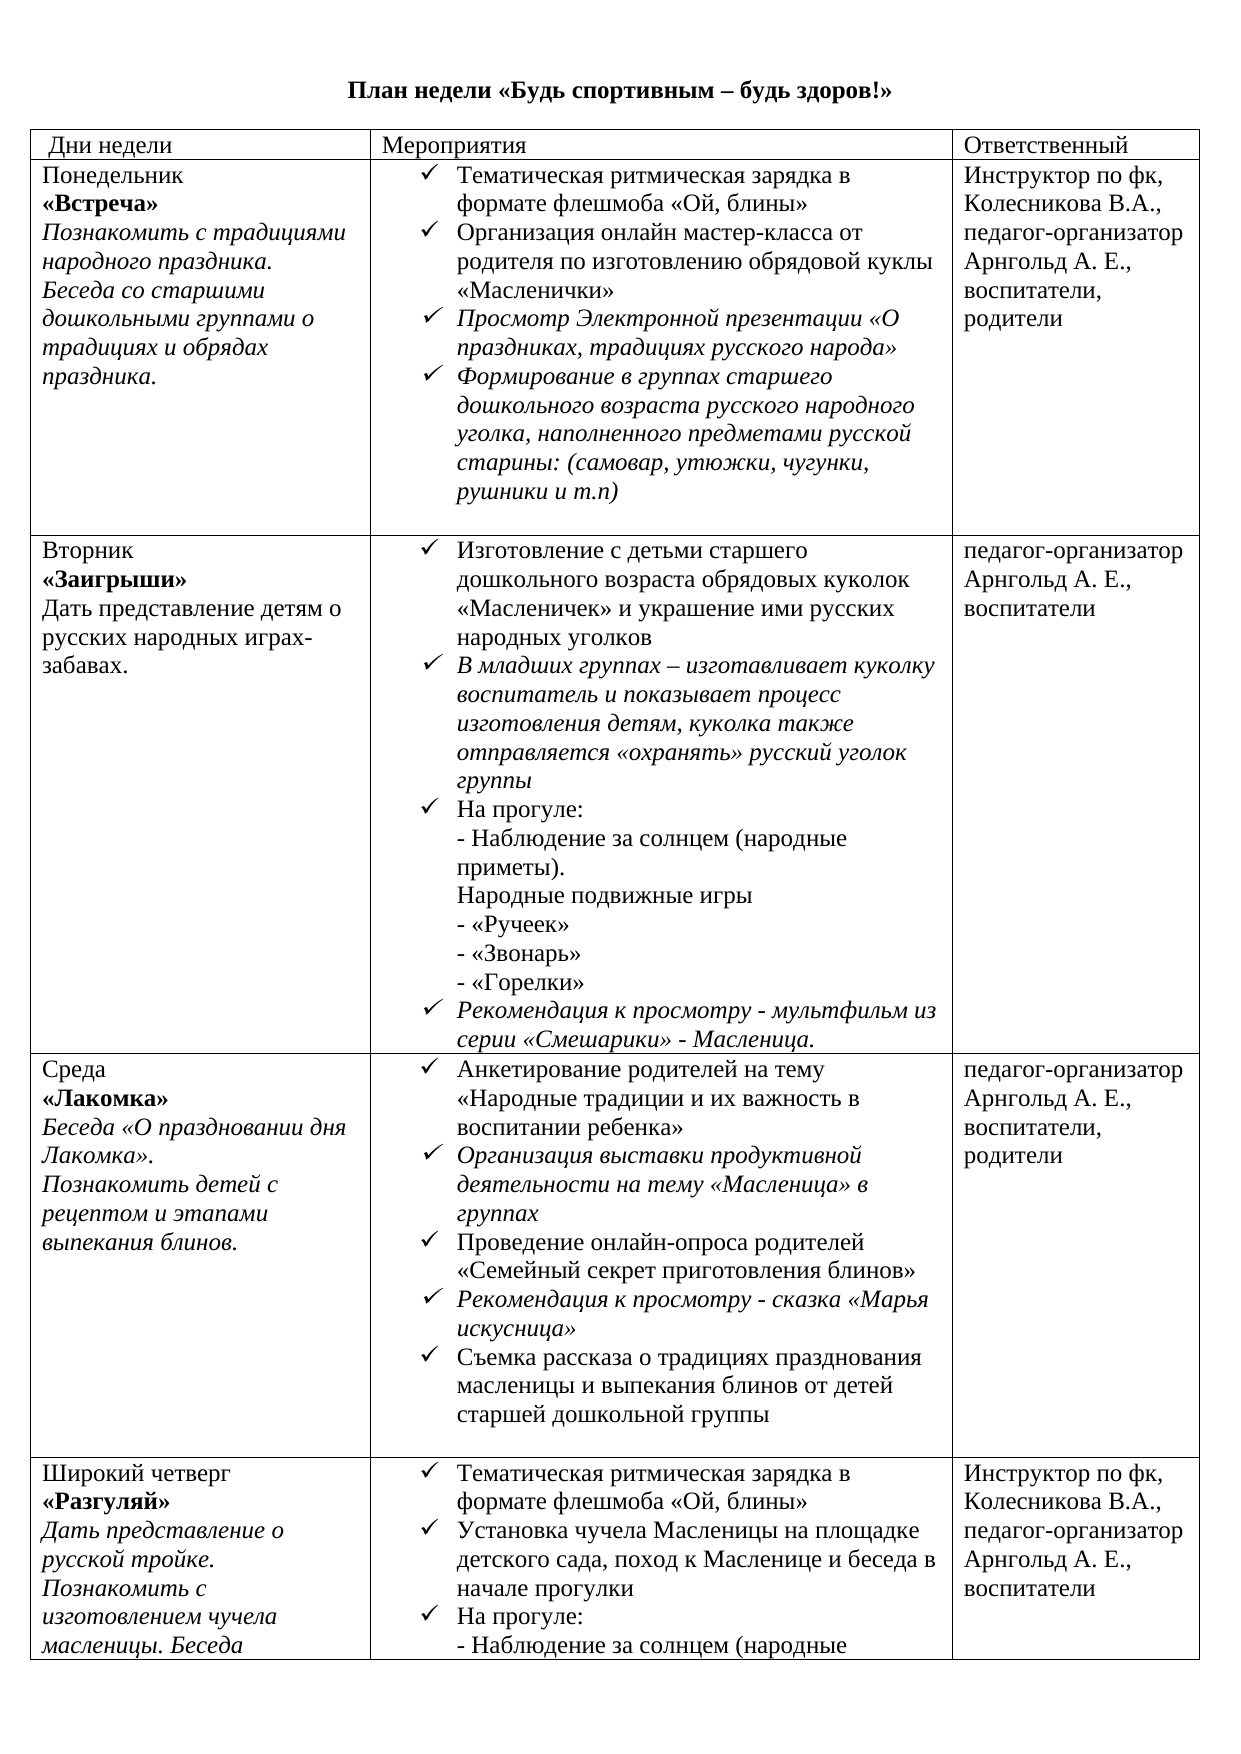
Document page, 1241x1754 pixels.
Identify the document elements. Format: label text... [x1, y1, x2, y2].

table_cell Тематическая ритмическая зарядка в формате флешмоба «Ой, блины» Организация онлайн мастер-класса от родителя по изготовлению обрядовой куклы «Масленички» Просмотр Электронной презентации «О праздниках, традициях русского народа» Формирование в группах старшего дошкольного возраста русского народного уголка, наполненного предметами русской старины: (самовар, утюжки, чугунки, рушники и т.п) [371, 160, 952, 534]
table_cell Понедельник «Встреча» Познакомить с традициями народного праздника. Беседа со старшими дошкольными группами о традициях и обрядах праздника. [31, 160, 370, 534]
table_header Мероприятия [371, 130, 952, 159]
table_header Дни недели [31, 130, 370, 159]
table_cell педагог-организатор Арнгольд А. Е., воспитатели [953, 536, 1199, 1053]
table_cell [371, 1458, 952, 1659]
table_cell Изготовление с детьми старшего дошкольного возраста обрядовых куколок «Масленичек» и украшение ими русских народных уголков В младших группах – изготавливает куколку воспитатель и показывает процесс изготовления детям, куколка также отправляется «охранять» русский уголок группы На прогуле: - Наблюдение за солнцем (народные приметы). Народные подвижные игры - «Ручеек» - «Звонарь» - «Горелки» Рекомендация к просмотру - мультфильм из серии «Смешарики» - Масленица. [371, 536, 952, 1053]
table_cell Вторник «Заигрыши» Дать представление детям о русских народных играх-забавах. [31, 536, 370, 1053]
text План недели «Будь спортивным – будь здоров!» [75, 75, 1165, 104]
table_cell Среда «Лакомка» Беседа «О праздновании дня Лакомка». Познакомить детей с рецептом и этапами выпекания блинов. [31, 1054, 370, 1457]
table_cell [31, 1458, 370, 1659]
table_cell Инструктор по фк, Колесникова В.А., педагог-организатор Арнгольд А. Е., воспитатели, родители [953, 160, 1199, 534]
table_header Ответственный [953, 130, 1199, 159]
table_cell Анкетирование родителей на тему «Народные традиции и их важность в воспитании ребенка» Организация выставки продуктивной деятельности на тему «Масленица» в группах Проведение онлайн-опроса родителей «Семейный секрет приготовления блинов» Рекомендация к просмотру - сказка «Марья искусница» Съемка рассказа о традициях празднования масленицы и выпекания блинов от детей старшей дошкольной группы [371, 1054, 952, 1457]
table_cell педагог-организатор Арнгольд А. Е., воспитатели, родители [953, 1054, 1199, 1457]
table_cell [953, 1458, 1199, 1659]
